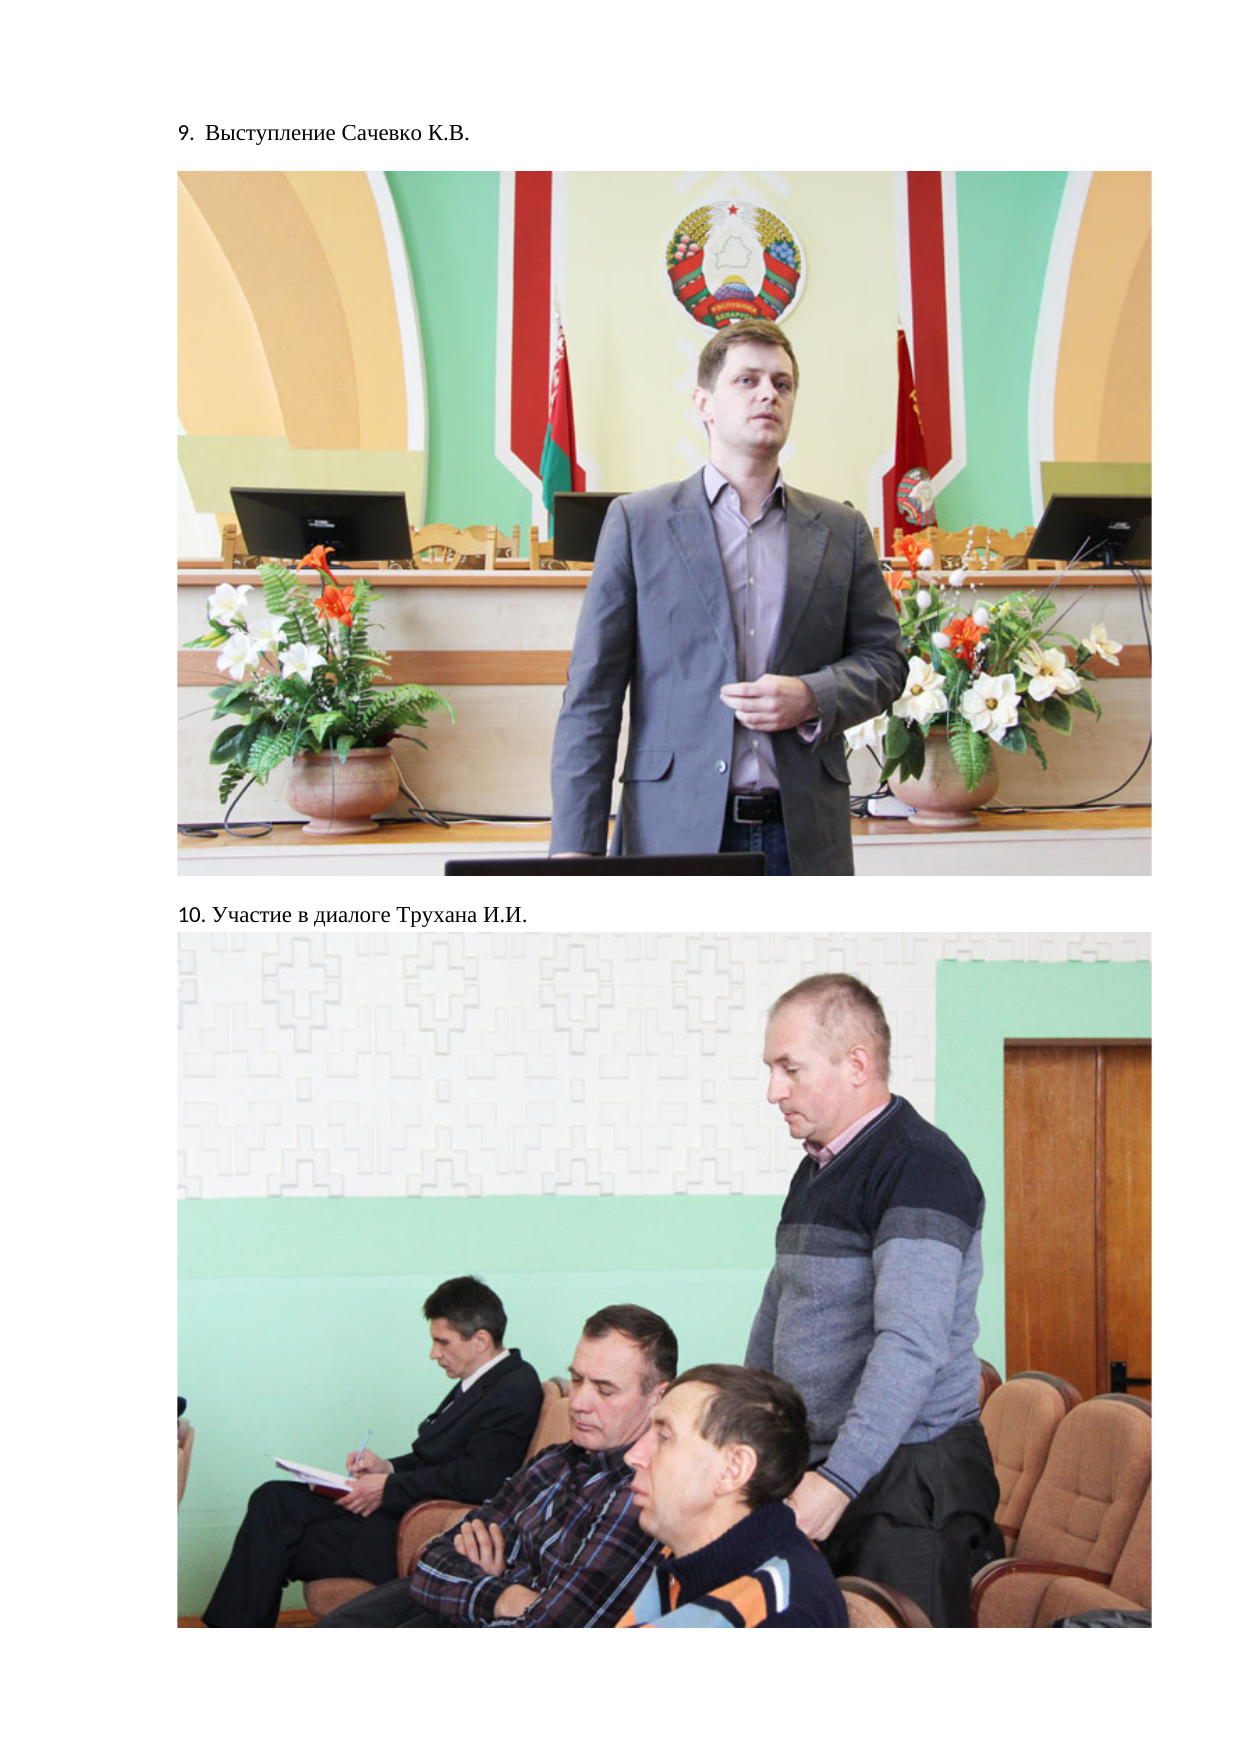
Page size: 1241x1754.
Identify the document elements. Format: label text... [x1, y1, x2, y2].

picture [177, 171, 1152, 876]
text 9. Выступление Сачевко К.В. [177, 118, 1152, 146]
text 10. Участие в диалоге Трухана И.И. [177, 901, 1152, 932]
picture [177, 932, 1152, 1628]
